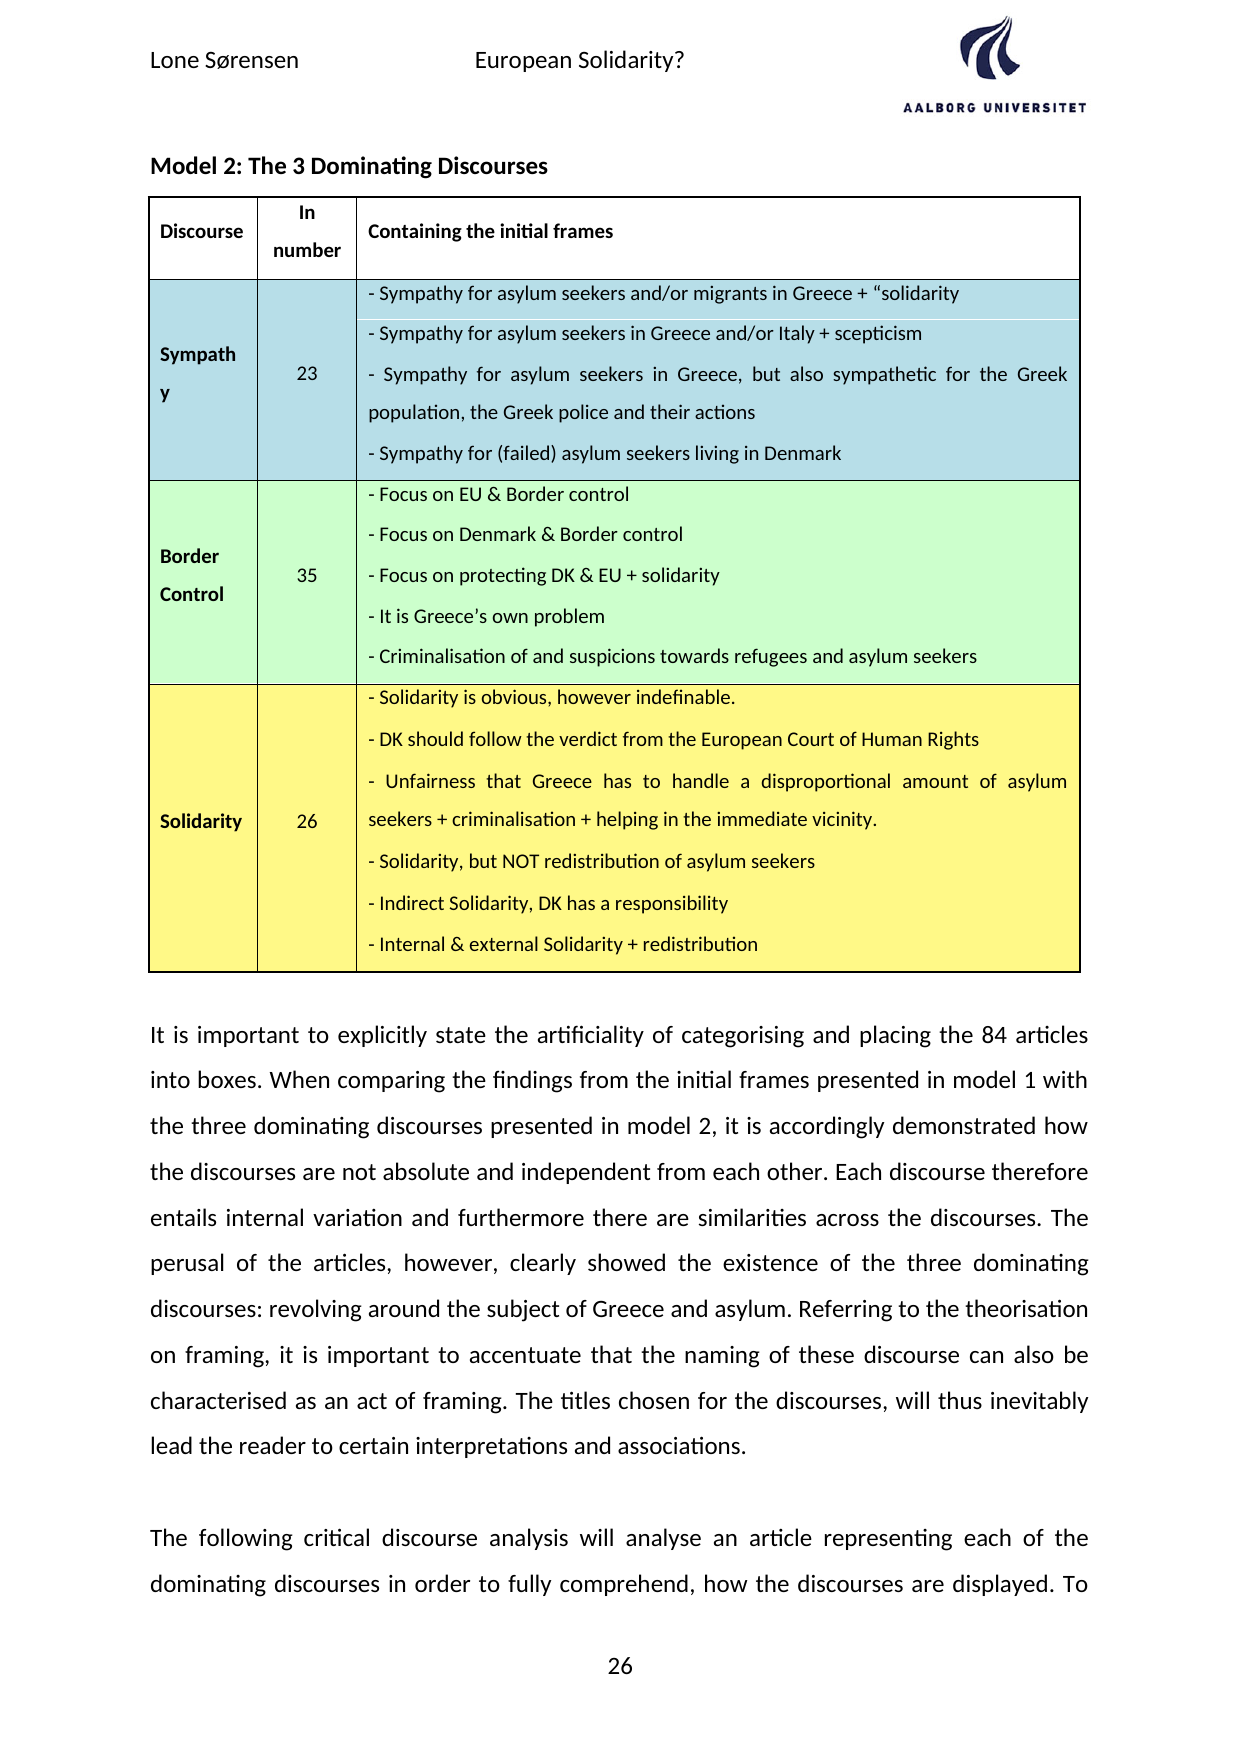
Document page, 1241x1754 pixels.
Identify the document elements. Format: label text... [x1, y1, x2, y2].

table_header Discourse [150, 198, 257, 279]
table_cell 35 [258, 481, 356, 683]
table_cell - Solidarity, but NOT redistribution of asylum seekers [357, 846, 1079, 888]
table_cell - Internal & external Solidarity + redistribution [357, 929, 1079, 971]
table_cell - Sympathy for asylum seekers in Greece, but also sympathetic for the Greek population, the Greek police and their actions [357, 360, 1079, 439]
table_cell - Sympathy for asylum seekers and/or migrants in Greece + “solidarity [357, 280, 1079, 319]
table_cell - DK should follow the verdict from the European Court of Human Rights [357, 724, 1079, 766]
table_cell - Focus on protecting DK & EU + solidarity [357, 561, 1079, 602]
table_cell - Sympathy for asylum seekers in Greece and/or Italy + scepticism [357, 320, 1079, 360]
table_cell - Sympathy for (failed) asylum seekers living in Denmark [357, 439, 1079, 480]
table_cell Border Control [150, 481, 257, 683]
table_cell - Criminalisation of and suspicions towards refugees and asylum seekers [357, 643, 1079, 683]
picture [900, 0, 1092, 137]
table_cell - Unfairness that Greece has to handle a disproportional amount of asylum seekers + criminalisation + helping in the immediate vicinity. [357, 766, 1079, 846]
table_cell Sympathy [150, 280, 257, 480]
table_cell - It is Greece’s own problem [357, 602, 1079, 643]
table_cell 23 [258, 280, 356, 480]
table_cell - Solidarity is obvious, however indefinable. [357, 685, 1079, 724]
table_cell - Focus on EU & Border control [357, 481, 1079, 521]
table_header Containing the initial frames [357, 198, 1079, 279]
text Model 2: The 3 Dominating Discourses [150, 150, 1090, 181]
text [150, 1522, 1090, 1598]
table_header In number [258, 198, 356, 279]
table_cell 26 [258, 685, 356, 971]
table_cell Solidarity [150, 685, 257, 971]
text It is important to explicitly state the artificiality of categorising and placing the 84 articles into boxes. When comparing the findings from the initial frames presented in model 1 with the three dominating discourses presented in model 2, it is accordingly demonstrated how the discourses are not absolute and independent from each other. Each discourse therefore entails internal variation and furthermore there are similarities across the discourses. The perusal of the articles, however, clearly showed the existence of the three dominating discourses: revolving around the subject of Greece and asylum. Referring to the theorisation on framing, it is important to accentuate that the naming of these discourse can also be characterised as an act of framing. The titles chosen for the discourses, will thus inevitably lead the reader to certain interpretations and associations. [150, 1019, 1090, 1461]
table_cell - Focus on Denmark & Border control [357, 521, 1079, 561]
table_cell - Indirect Solidarity, DK has a responsibility [357, 888, 1079, 929]
